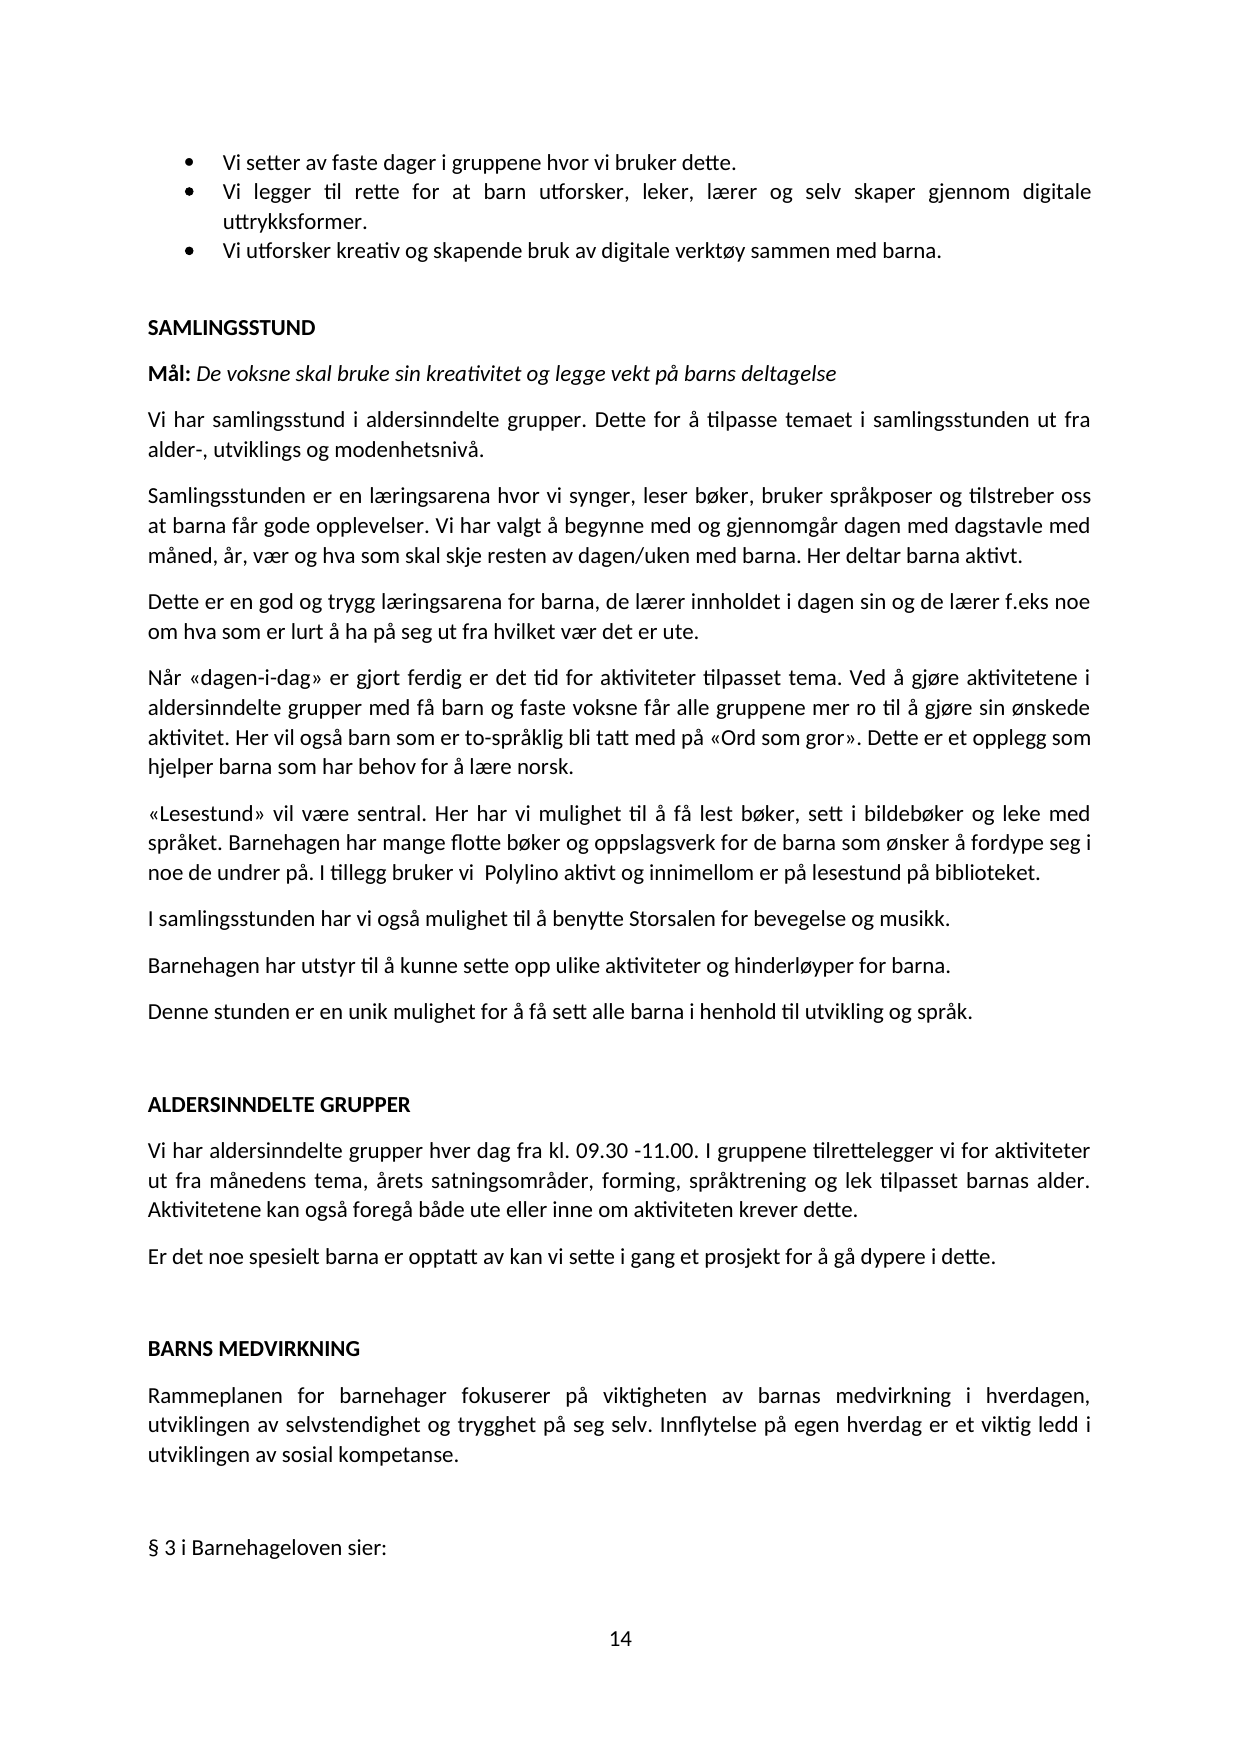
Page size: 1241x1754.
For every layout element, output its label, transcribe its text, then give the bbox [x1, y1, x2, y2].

text I samlingsstunden har vi også mulighet til å benytte Storsalen for bevegelse og musikk. [148, 904, 1093, 932]
list Vi setter av faste dager i gruppene hvor vi bruker dette. [185, 148, 1093, 176]
text § 3 i Barnehageloven sier: [148, 1533, 1093, 1561]
text Vi har samlingsstund i aldersinndelte grupper. Dette for å tilpasse temaet i samlingsstunden ut fra alder-, utviklings og modenhetsnivå. [148, 405, 1093, 463]
text Samlingsstunden er en læringsarena hvor vi synger, leser bøker, bruker språkposer og tilstreber oss at barna får gode opplevelser. Vi har valgt å begynne med og gjennomgår dagen med dagstavle med måned, år, vær og hva som skal skje resten av dagen/uken med barna. Her deltar barna aktivt. [148, 481, 1093, 569]
text SAMLINGSSTUND [148, 313, 1093, 341]
text ALDERSINNDELTE GRUPPER [148, 1090, 1093, 1118]
text Barnehagen har utstyr til å kunne sette opp ulike aktiviteter og hinderløyper for barna. [148, 951, 1093, 979]
text Når «dagen-i-dag» er gjort ferdig er det tid for aktiviteter tilpasset tema. Ved å gjøre aktivitetene i aldersinndelte grupper med få barn og faste voksne får alle gruppene mer ro til å gjøre sin ønskede aktivitet. Her vil også barn som er to-språklig bli tatt med på «Ord som gror». Dette er et opplegg som hjelper barna som har behov for å lære norsk. [148, 663, 1093, 780]
text Dette er en god og trygg læringsarena for barna, de lærer innholdet i dagen sin og de lærer f.eks noe om hva som er lurt å ha på seg ut fra hvilket vær det er ute. [148, 587, 1093, 645]
list Vi utforsker kreativ og skapende bruk av digitale verktøy sammen med barna. [185, 237, 1093, 265]
text Denne stunden er en unik mulighet for å få sett alle barna i henhold til utvikling og språk. [148, 997, 1093, 1025]
list Vi legger til rette for at barn utforsker, leker, lærer og selv skaper gjennom digitale uttrykksformer. [185, 177, 1093, 235]
text Rammeplanen for barnehager fokuserer på viktigheten av barnas medvirkning i hverdagen, utviklingen av selvstendighet og trygghet på seg selv. Innflytelse på egen hverdag er et viktig ledd i utviklingen av sosial kompetanse. [148, 1381, 1093, 1468]
text Er det noe spesielt barna er opptatt av kan vi sette i gang et prosjekt for å gå dypere i dette. [148, 1242, 1093, 1270]
text BARNS MEDVIRKNING [148, 1334, 1093, 1363]
text Mål: De voksne skal bruke sin kreativitet og legge vekt på barns deltagelse [148, 359, 1093, 387]
text Vi har aldersinndelte grupper hver dag fra kl. 09.30 -11.00. I gruppene tilrettelegger vi for aktiviteter ut fra månedens tema, årets satningsområder, forming, språktrening og lek tilpasset barnas alder. Aktivitetene kan også foregå både ute eller inne om aktiviteten krever dette. [148, 1136, 1093, 1223]
text «Lesestund» vil være sentral. Her har vi mulighet til å få lest bøker, sett i bildebøker og leke med språket. Barnehagen har mange flotte bøker og oppslagsverk for de barna som ønsker å fordype seg i noe de undrer på. I tillegg bruker vi Polylino aktivt og innimellom er på lesestund på biblioteket. [148, 799, 1093, 886]
